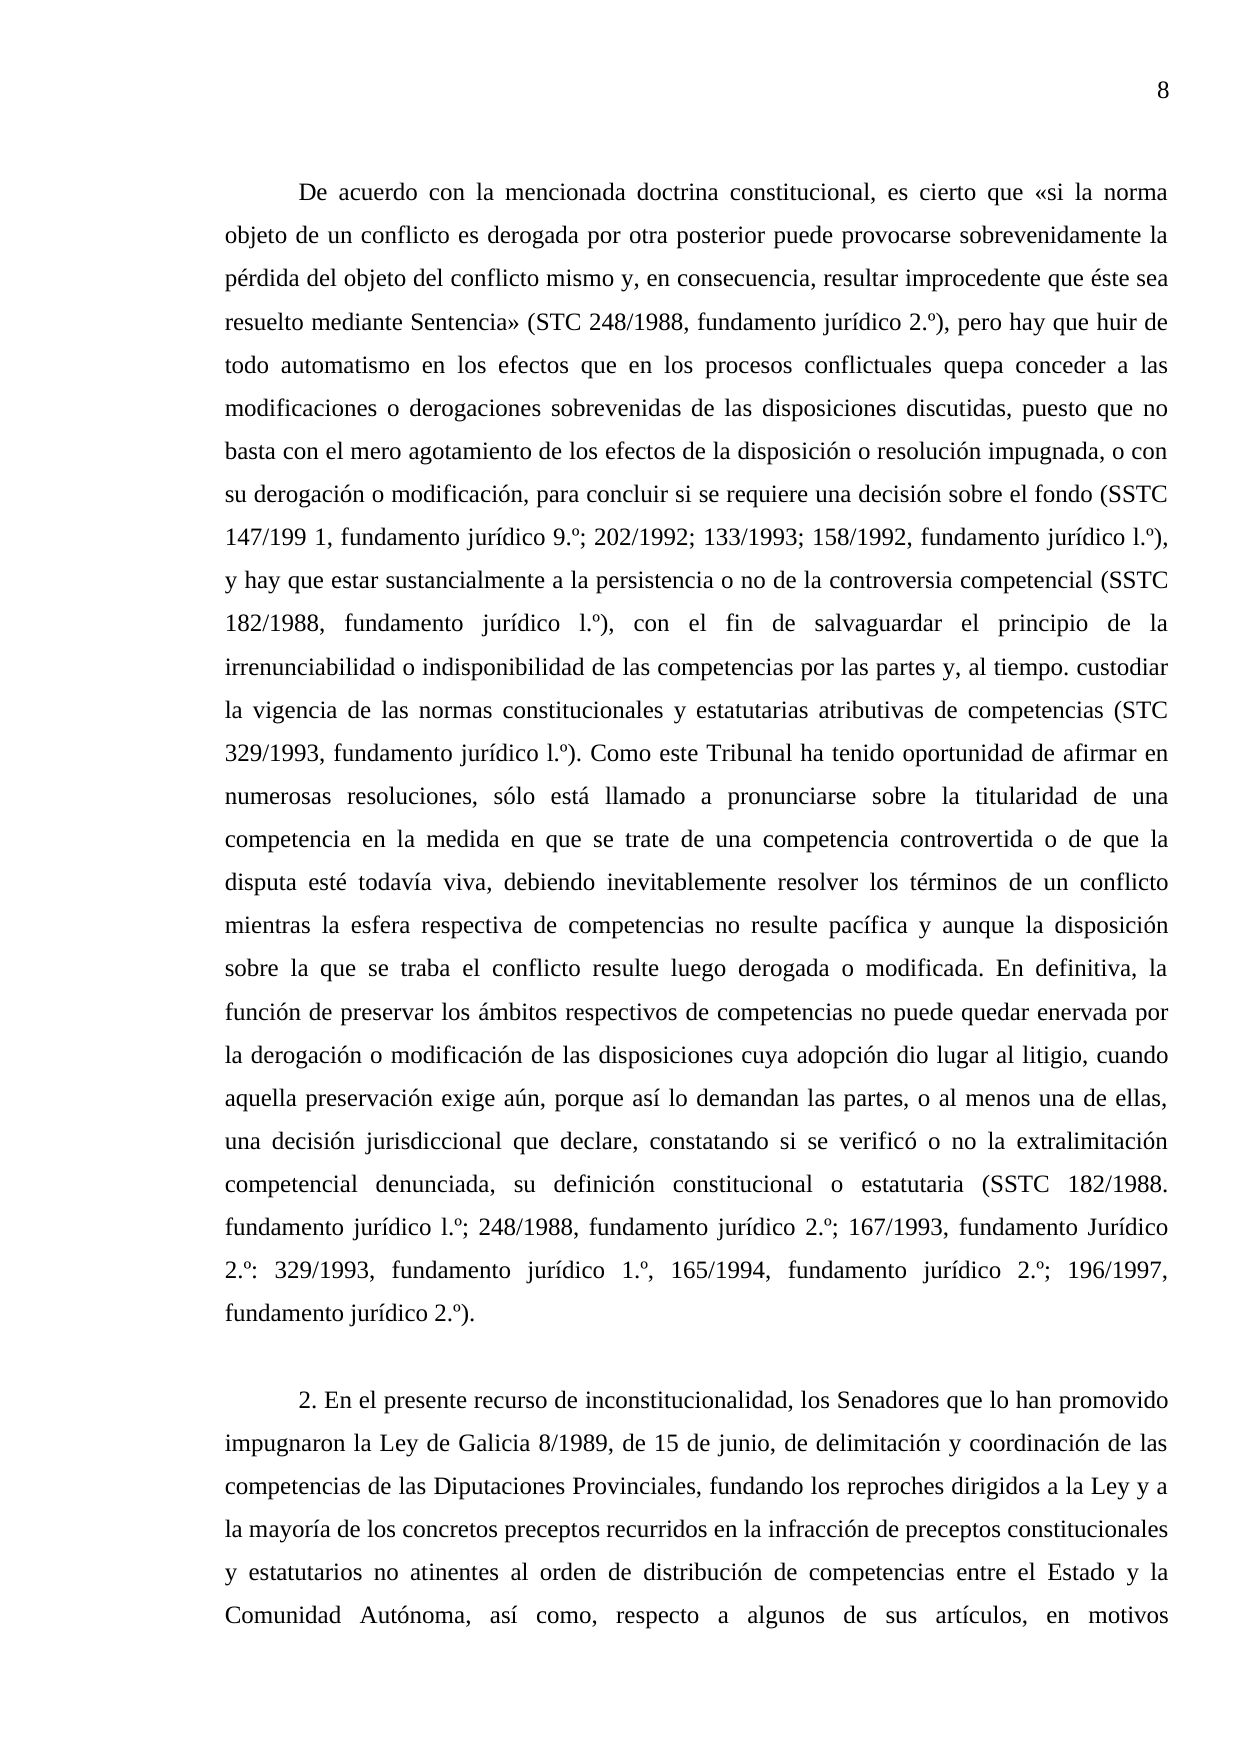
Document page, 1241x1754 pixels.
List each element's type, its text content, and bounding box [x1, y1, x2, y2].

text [224, 1385, 1169, 1629]
text De acuerdo con la mencionada doctrina constitucional, es cierto que «si la norma objeto de un conflicto es derogada por otra posterior puede provocarse sobrevenidamente la pérdida del objeto del conflicto mismo y, en consecuencia, resultar improcedente que éste sea resuelto mediante Sentencia» (STC 248/1988, fundamento jurídico 2.º), pero hay que huir de todo automatismo en los efectos que en los procesos conflictuales quepa conceder a las modificaciones o derogaciones sobrevenidas de las disposiciones discutidas, puesto que no basta con el mero agotamiento de los efectos de la disposición o resolución impugnada, o con su derogación o modificación, para concluir si se requiere una decisión sobre el fondo (SSTC 147/199 1, fundamento jurídico 9.º; 202/1992; 133/1993; 158/1992, fundamento jurídico l.º), y hay que estar sustancialmente a la persistencia o no de la controversia competencial (SSTC 182/1988, fundamento jurídico l.º), con el fin de salvaguardar el principio de la irrenunciabilidad o indisponibilidad de las competencias por las partes y, al tiempo. custodiar la vigencia de las normas constitucionales y estatutarias atributivas de competencias (STC 329/1993, fundamento jurídico l.º). Como este Tribunal ha tenido oportunidad de afirmar en numerosas resoluciones, sólo está llamado a pronunciarse sobre la titularidad de una competencia en la medida en que se trate de una competencia controvertida o de que la disputa esté todavía viva, debiendo inevitablemente resolver los términos de un conflicto mientras la esfera respectiva de competencias no resulte pacífica y aunque la disposición sobre la que se traba el conflicto resulte luego derogada o modificada. En definitiva, la función de preservar los ámbitos respectivos de competencias no puede quedar enervada por la derogación o modificación de las disposiciones cuya adopción dio lugar al litigio, cuando aquella preservación exige aún, porque así lo demandan las partes, o al menos una de ellas, una decisión jurisdiccional que declare, constatando si se verificó o no la extralimitación competencial denunciada, su definición constitucional o estatutaria (SSTC 182/1988. fundamento jurídico l.º; 248/1988, fundamento jurídico 2.º; 167/1993, fundamento Jurídico 2.º: 329/1993, fundamento jurídico 1.º, 165/1994, fundamento jurídico 2.º; 196/1997, fundamento jurídico 2.º). [224, 177, 1169, 1327]
